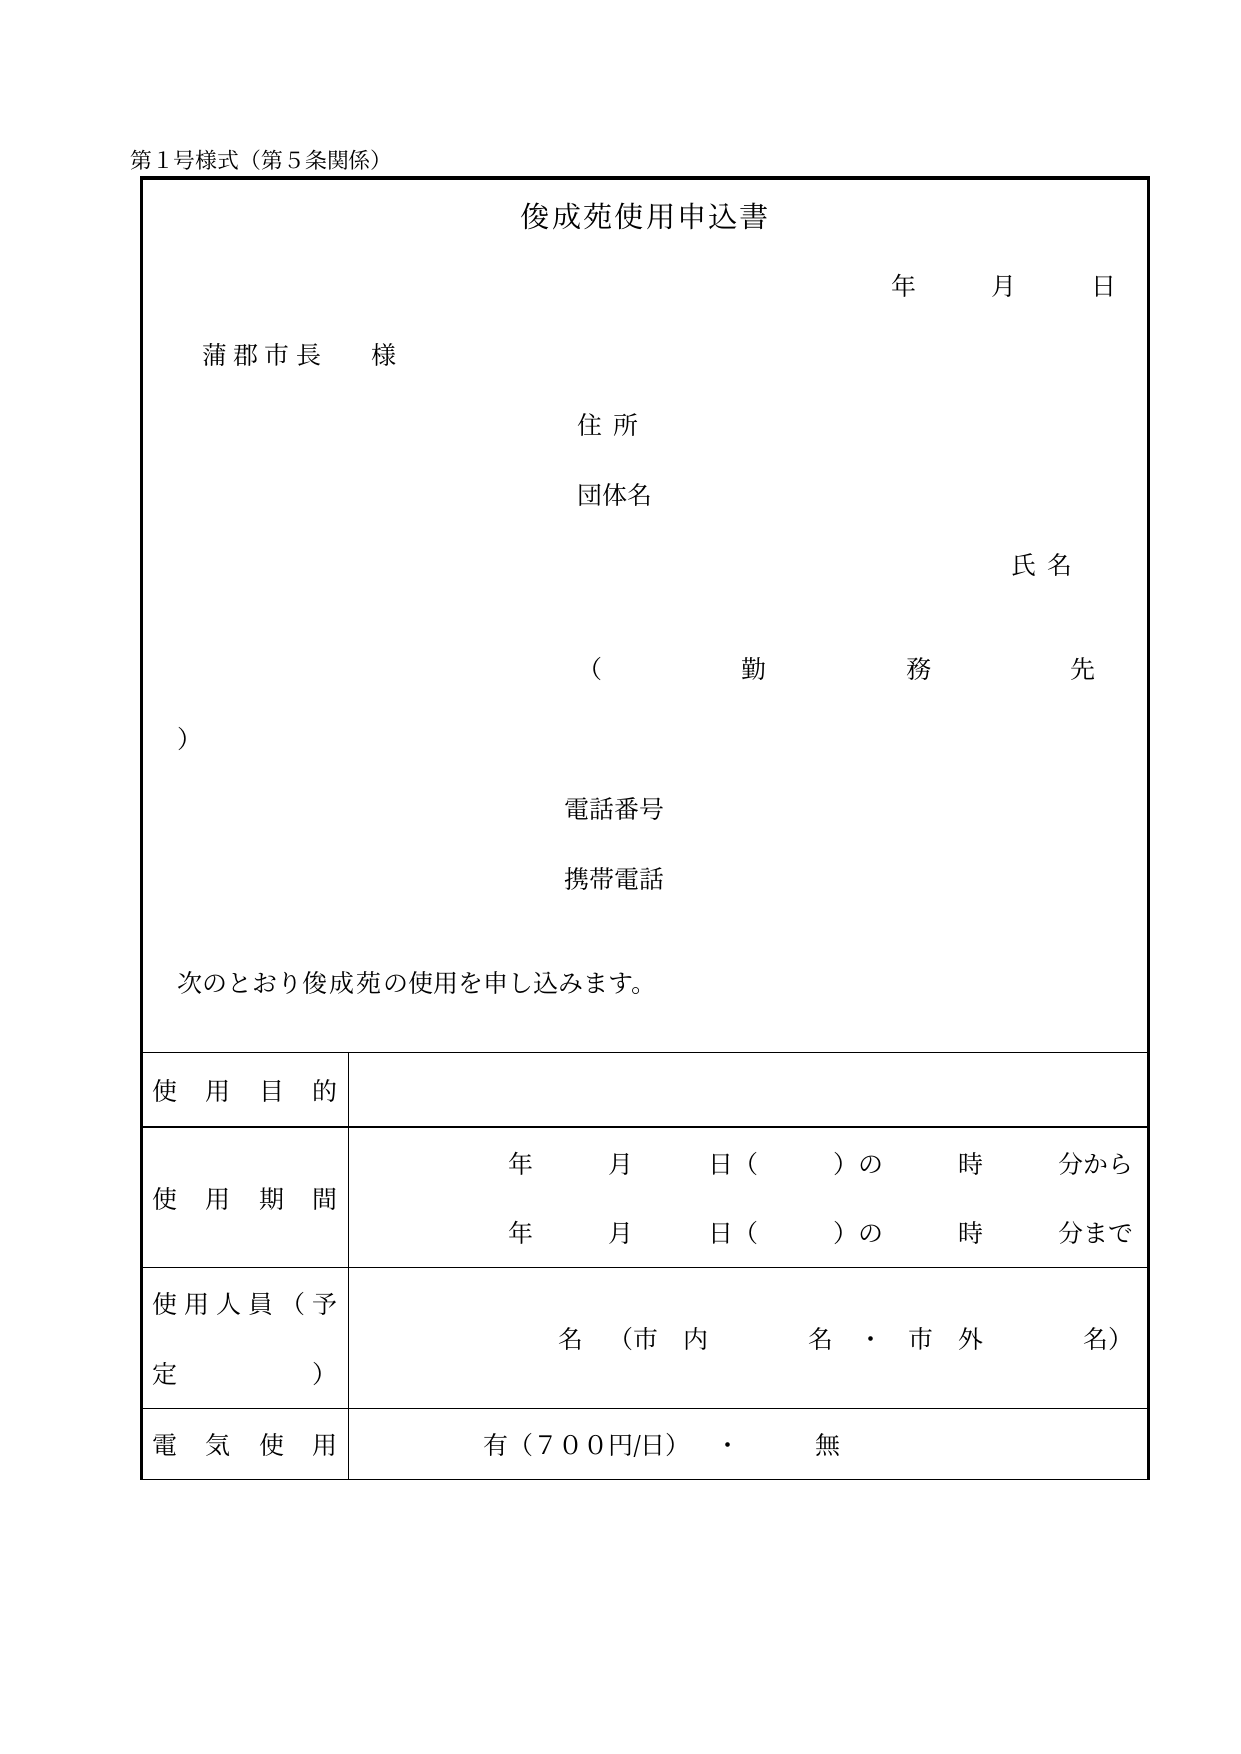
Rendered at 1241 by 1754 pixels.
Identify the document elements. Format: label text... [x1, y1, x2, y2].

table_header 俊成苑使用申込書 年 月 日 蒲郡市長 様 住所 団体名 氏名 （勤務先 ） 電話番号 携帯電話 次のとおり俊成苑の使用を申し込みます。 [143, 180, 1147, 1052]
table_cell 使用目的 [143, 1053, 348, 1126]
table_cell 使用期間 [143, 1128, 348, 1267]
table_cell 名 （市 内 名 ・ 市 外 名） [349, 1268, 1147, 1408]
table_cell 年 月 日（ ）の 時 分から 年 月 日（ ）の 時 分まで [349, 1128, 1147, 1267]
table_cell [349, 1053, 1147, 1126]
table_cell 使用人員（予定） [143, 1268, 348, 1408]
table_cell 有（７００円/日） ・ 無 [349, 1409, 1147, 1478]
table_cell 電気使用 [143, 1409, 348, 1478]
text 第１号様式（第５条関係） [130, 141, 1134, 176]
